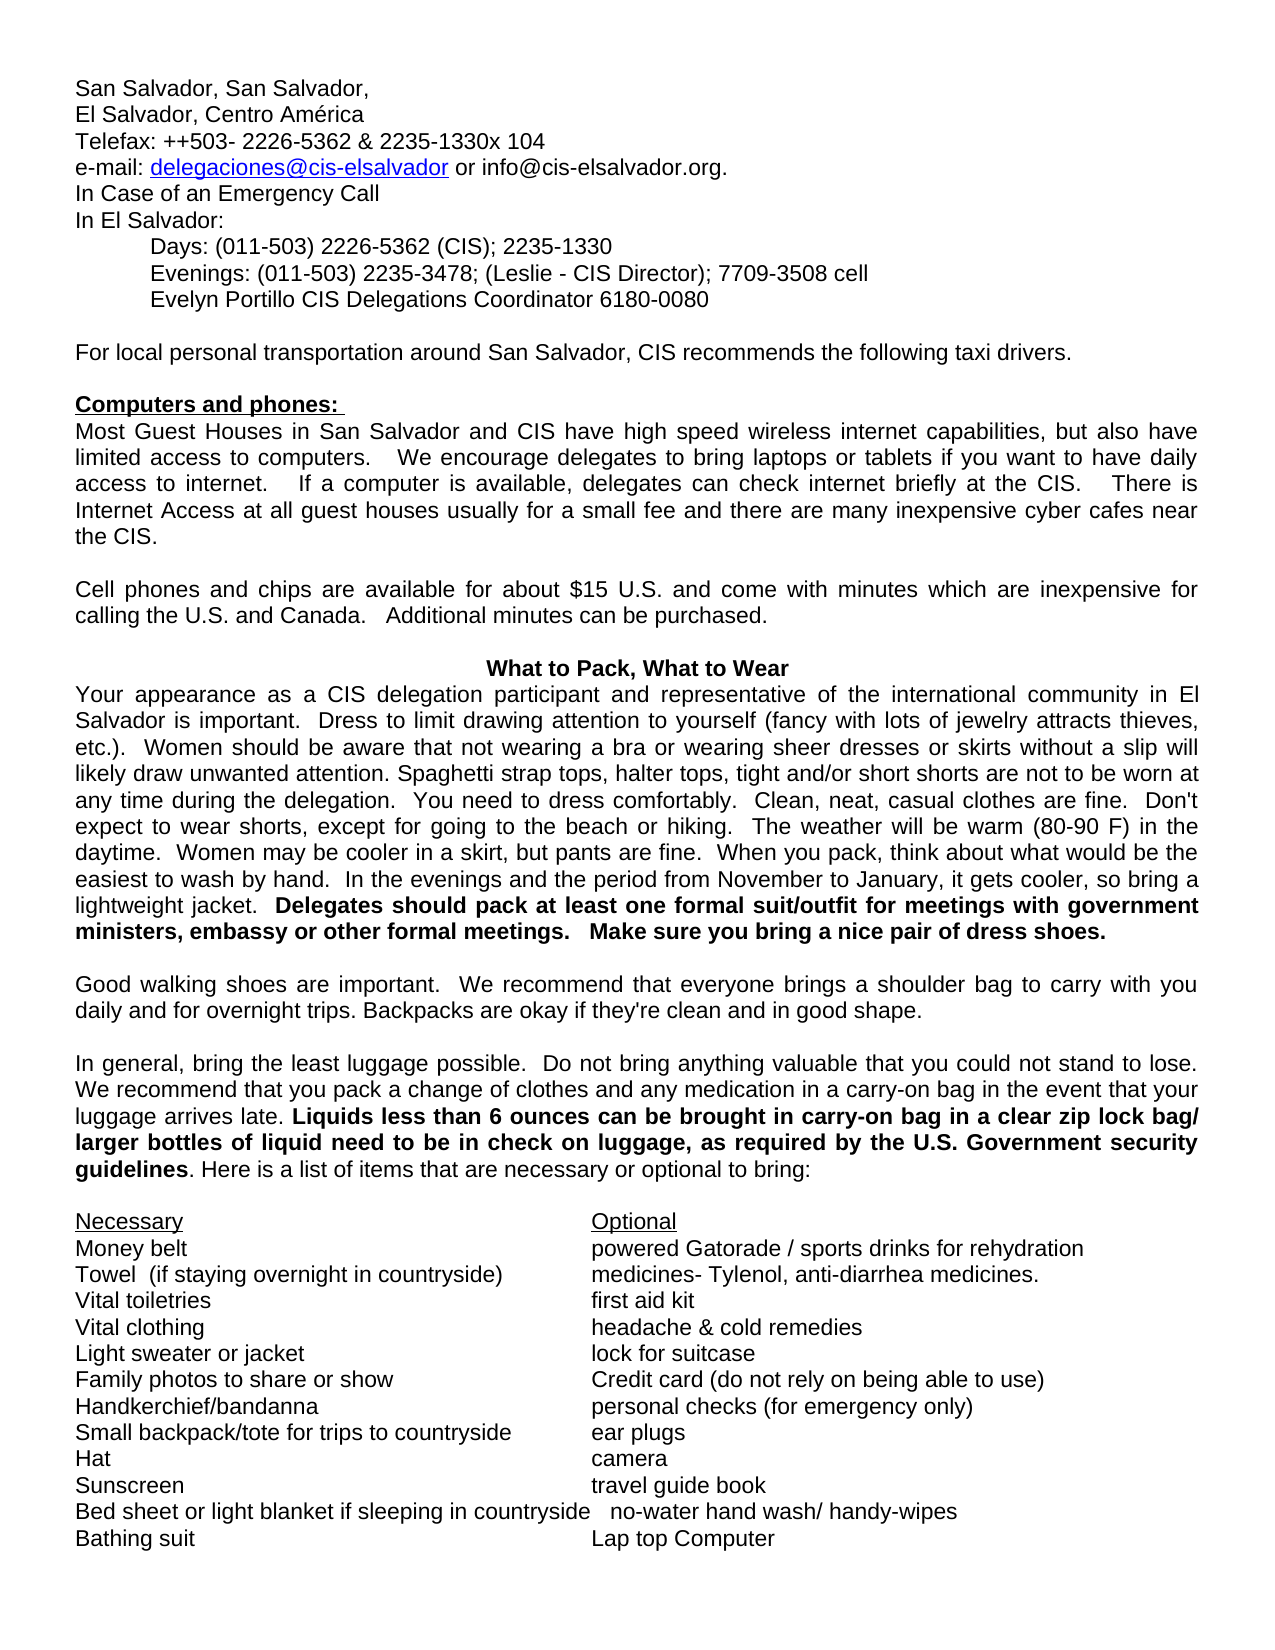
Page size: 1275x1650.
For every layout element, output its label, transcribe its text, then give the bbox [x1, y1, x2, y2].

text In general, bring the least luggage possible. Do not bring anything valuable that you could not stand to lose. We recommend that you pack a change of clothes and any medication in a carry-on bag in the event that your luggage arrives late. Liquids less than 6 ounces can be brought in carry-on bag in a clear zip lock bag/ larger bottles of liquid need to be in check on luggage, as required by the U.S. Government security guidelines. Here is a list of items that are necessary or optional to bring: [75, 1050, 1200, 1182]
text Money belt powered Gatorade / sports drinks for rehydration [75, 1234, 1200, 1261]
text Light sweater or jacket lock for suitcase [75, 1340, 1200, 1366]
text Family photos to share or show Credit card (do not rely on being able to use) [75, 1366, 1200, 1393]
text Days: (011-503) 2226-5362 (CIS); 2235-1330 [75, 233, 1200, 259]
text Cell phones and chips are available for about $15 U.S. and come with minutes which are inexpensive for calling the U.S. and Canada. Additional minutes can be purchased. [75, 576, 1200, 628]
text Small backpack/tote for trips to countryside ear plugs [75, 1419, 1200, 1445]
text Vital toiletries first aid kit [75, 1287, 1200, 1314]
text For local personal transportation around San Salvador, CIS recommends the following taxi drivers. [75, 338, 1200, 365]
text Sunscreen travel guide book [75, 1472, 1200, 1498]
text Computers and phones: [75, 391, 1200, 418]
text Evenings: (011-503) 2235-3478; (Leslie - CIS Director); 7709-3508 cell [75, 259, 1200, 286]
text In Case of an Emergency Call [75, 180, 1200, 207]
text Necessary Optional [75, 1208, 1200, 1234]
text Good walking shoes are important. We recommend that everyone brings a shoulder bag to carry with you daily and for overnight trips. Backpacks are okay if they're clean and in good shape. [75, 971, 1200, 1024]
text El Salvador, Centro América [75, 101, 1200, 128]
text Towel (if staying overnight in countryside) medicines- Tylenol, anti-diarrhea medicines. [75, 1261, 1200, 1287]
text Telefax: ++503- 2226-5362 & 2235-1330x 104 [75, 128, 1200, 154]
text Bed sheet or light blanket if sleeping in countryside no-water hand wash/ handy-wipes [75, 1498, 1200, 1524]
text Hat camera [75, 1445, 1200, 1472]
text Your appearance as a CIS delegation participant and representative of the international community in El Salvador is important. Dress to limit drawing attention to yourself (fancy with lots of jewelry attracts thieves, etc.). Women should be aware that not wearing a bra or wearing sheer dresses or skirts without a slip will likely draw unwanted attention. Spaghetti strap tops, halter tops, tight and/or short shorts are not to be worn at any time during the delegation. You need to dress comfortably. Clean, neat, casual clothes are fine. Don't expect to wear shorts, except for going to the beach or hiking. The weather will be warm (80-) in the daytime. Women may be cooler in a skirt, but pants are fine. When you pack, think about what would be the easiest to wash by hand. In the evenings and the period from November to January, it gets cooler, so bring a lightweight jacket. Delegates should pack at least one formal suit/outfit for meetings with government ministers, embassy or other formal meetings. Make sure you bring a nice pair of dress shoes. [75, 681, 1200, 945]
text Handkerchief/bandanna personal checks (for emergency only) [75, 1393, 1200, 1419]
text e-mail: delegaciones@cis-elsalvador or info@cis-elsalvador.org. [75, 154, 1200, 180]
text In El Salvador: [75, 207, 1200, 233]
text What to Pack, What to Wear [75, 655, 1200, 681]
text San Salvador, San Salvador, [75, 75, 1200, 101]
text Evelyn Portillo CIS Delegations Coordinator 6180-0080 [75, 286, 1200, 312]
text Vital clothing headache & cold remedies [75, 1314, 1200, 1340]
text Most Guest Houses in San Salvador and CIS have high speed wireless internet capabilities, but also have limited access to computers. We encourage delegates to bring laptops or tablets if you want to have daily access to internet. If a computer is available, delegates can check internet briefly at the CIS. There is Internet Access at all guest houses usually for a small fee and there are many inexpensive cyber cafes near the CIS. [75, 418, 1200, 549]
text Bathing suit Lap top Computer [75, 1524, 1200, 1551]
